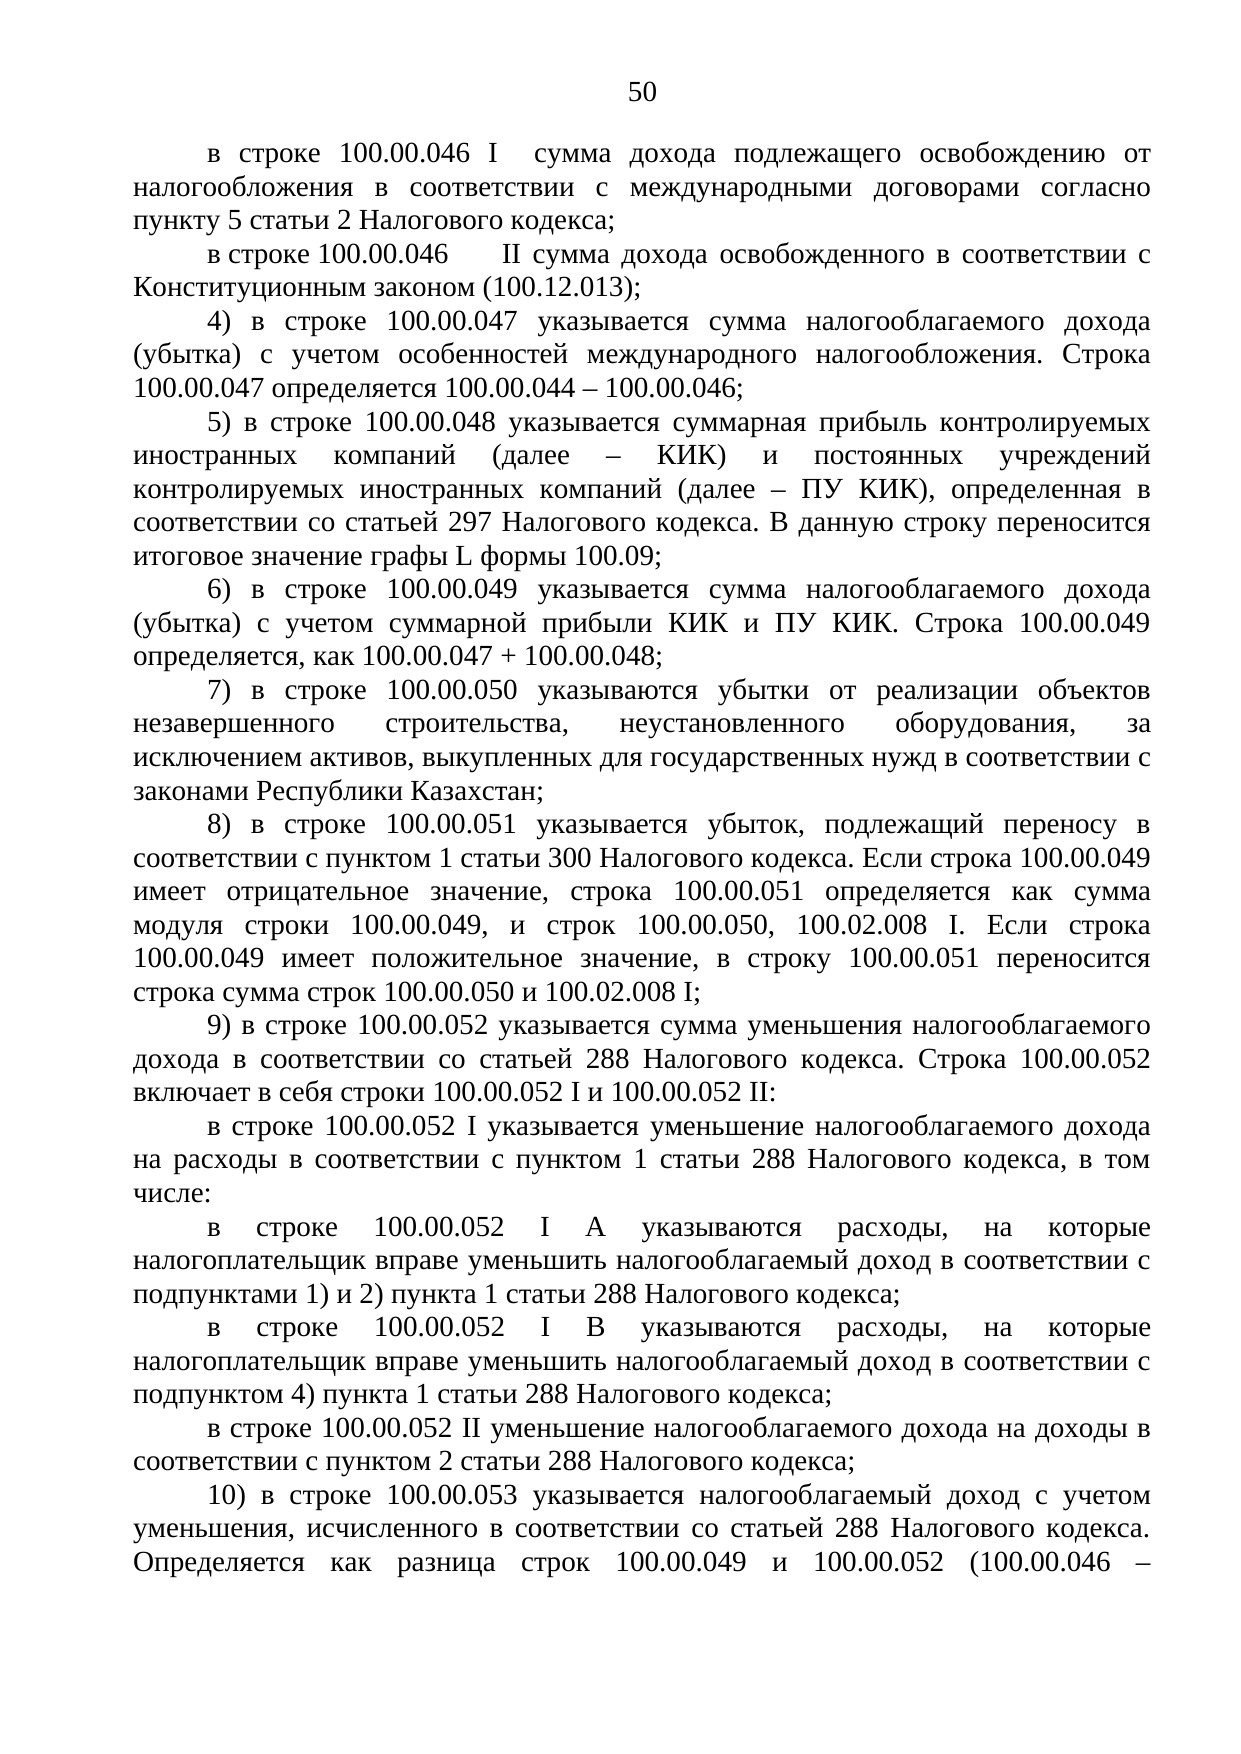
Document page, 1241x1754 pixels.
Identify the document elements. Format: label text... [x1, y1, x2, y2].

text 8) в строке 100.00.051 указывается убыток, подлежащий переносу в соответствии с пунктом 1 статьи 300 Налогового кодекса. Если строка 100.00.049 имеет отрицательное значение, строка 100.00.051 определяется как сумма модуля строки 100.00.049, и строк 100.00.050, 100.02.008 I. Если строка 100.00.049 имеет положительное значение, в строку 100.00.051 переносится строка сумма строк 100.00.050 и 100.02.008 I; [133, 806, 1152, 1007]
text в строке 100.00.046 I сумма дохода подлежащего освобождению от налогообложения в соответствии с международными договорами согласно пункту 5 статьи 2 Налогового кодекса; [133, 135, 1152, 236]
text в строке 100.00.052 II уменьшение налогооблагаемого дохода на доходы в соответствии с пунктом 2 статьи 288 Налогового кодекса; [133, 1410, 1152, 1477]
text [133, 1477, 1152, 1578]
text 4) в строке 100.00.047 указывается сумма налогооблагаемого дохода (убытка) с учетом особенностей международного налогообложения. Строка 100.00.047 определяется 100.00.044 – 100.00.046; [133, 303, 1152, 404]
text в строке 100.00.052 I А указываются расходы, на которые налогоплательщик вправе уменьшить налогооблагаемый доход в соответствии с подпунктами 1) и 2) пункта 1 статьи 288 Налогового кодекса; [133, 1209, 1152, 1309]
text 6) в строке 100.00.049 указывается сумма налогооблагаемого дохода (убытка) с учетом суммарной прибыли КИК и ПУ КИК. Строка 100.00.049 определяется, как 100.00.047 + 100.00.048; [133, 571, 1152, 672]
text в строке 100.00.052 I В указываются расходы, на которые налогоплательщик вправе уменьшить налогооблагаемый доход в соответствии с подпунктом 4) пункта 1 статьи 288 Налогового кодекса; [133, 1309, 1152, 1410]
text в строке 100.00.046 II сумма дохода освобожденного в соответствии с Конституционным законом (100.12.013); [133, 236, 1152, 303]
text 7) в строке 100.00.050 указываются убытки от реализации объектов незавершенного строительства, неустановленного оборудования, за исключением активов, выкупленных для государственных нужд в соответствии с законами Республики Казахстан; [133, 672, 1152, 806]
text 9) в строке 100.00.052 указывается сумма уменьшения налогооблагаемого дохода в соответствии со статьей 288 Налогового кодекса. Строка 100.00.052 включает в себя строки 100.00.052 I и 100.00.052 II: [133, 1007, 1152, 1108]
text в строке 100.00.052 I указывается уменьшение налогооблагаемого дохода на расходы в соответствии с пунктом 1 статьи 288 Налогового кодекса, в том числе: [133, 1108, 1152, 1209]
text 5) в строке 100.00.048 указывается суммарная прибыль контролируемых иностранных компаний (далее – КИК) и постоянных учреждений контролируемых иностранных компаний (далее – ПУ КИК), определенная в соответствии со статьей 297 Налогового кодекса. В данную строку переносится итоговое значение графы L формы 100.09; [133, 404, 1152, 571]
